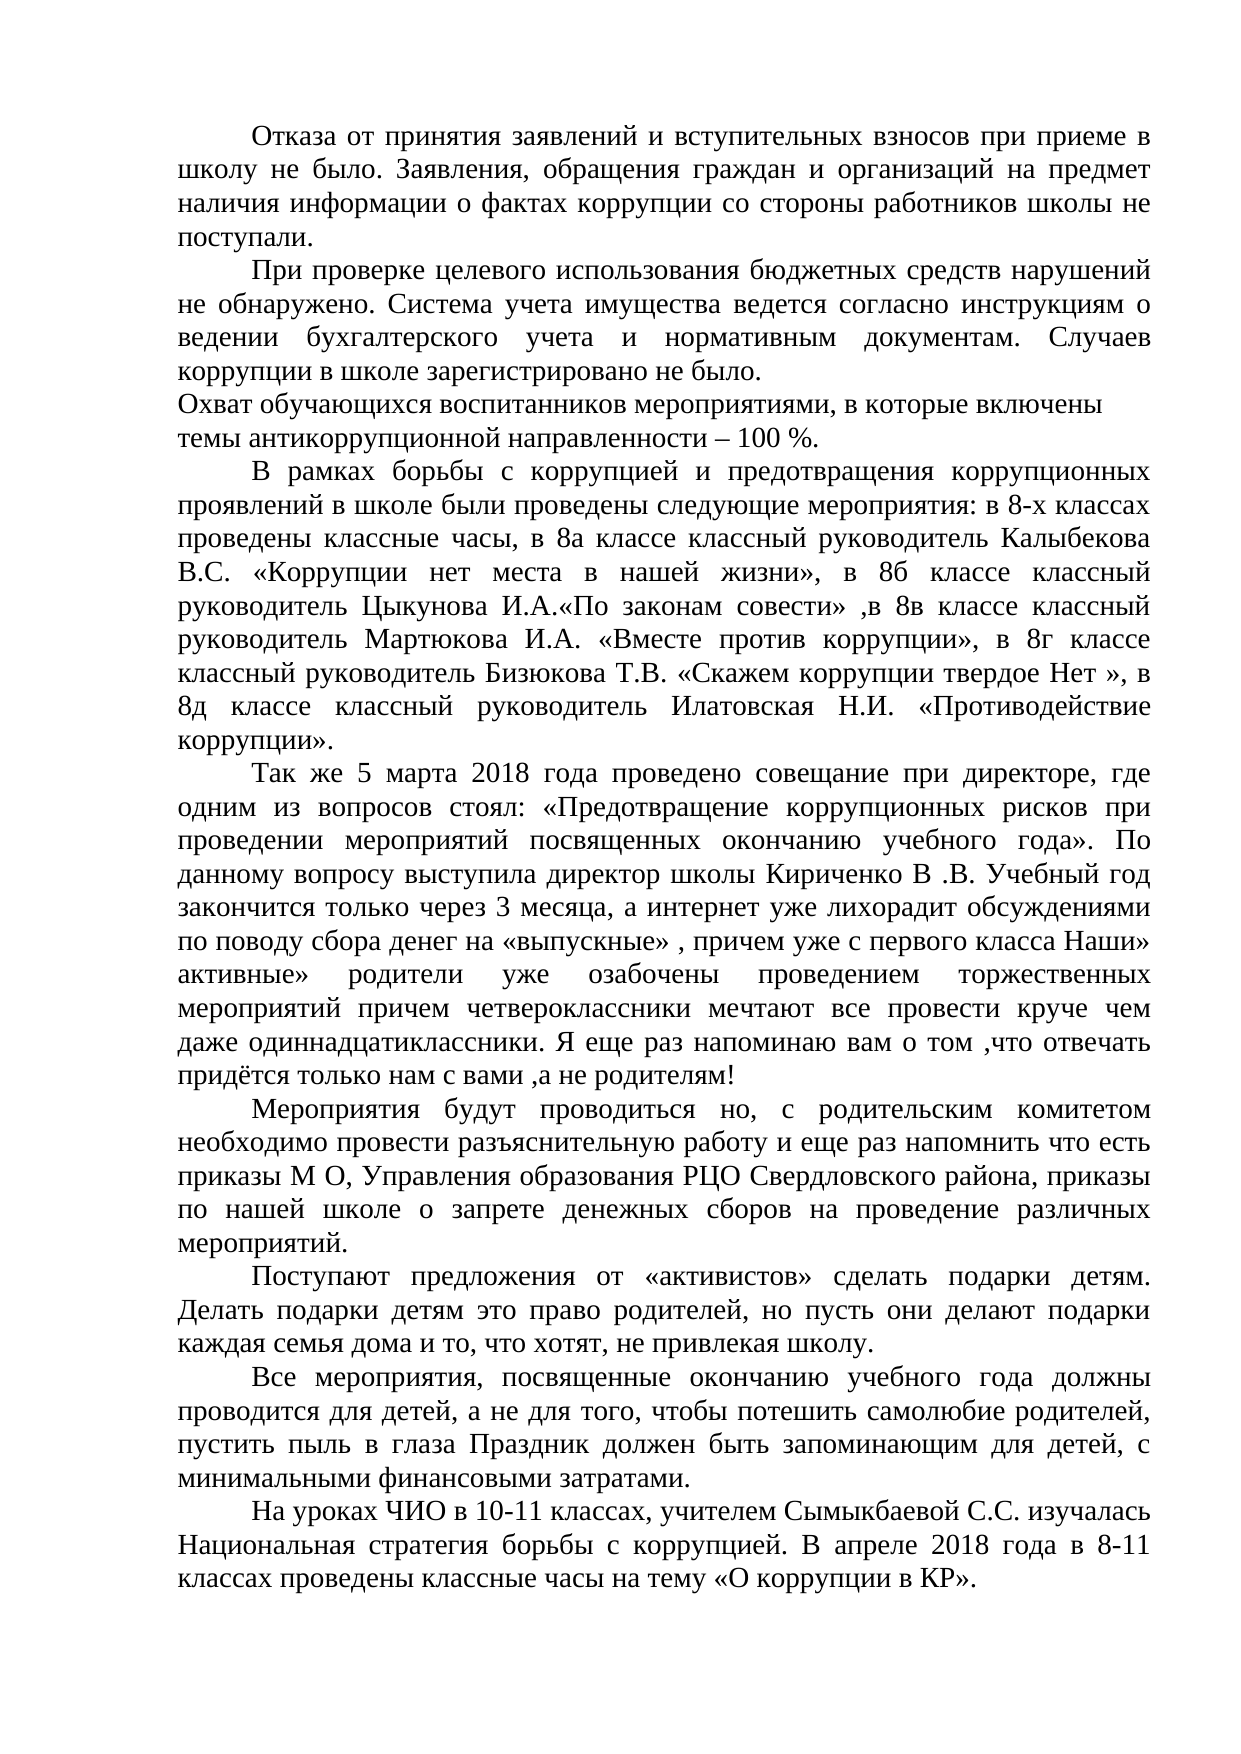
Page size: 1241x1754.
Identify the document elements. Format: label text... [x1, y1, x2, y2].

text Поступают предложения от «активистов» сделать подарки детям. Делать подарки детям это право родителей, но пусть они делают подарки каждая семья дома и то, что хотят, не привлекая школу. [177, 1258, 1152, 1359]
text Отказа от принятия заявлений и вступительных взносов при приеме в школу не было. Заявления, обращения граждан и организаций на предмет наличия информации о фактах коррупции со стороны работников школы не поступали. [177, 118, 1152, 252]
text Охват обучающихся воспитанников мероприятиями, в которые включены темы антикоррупционной направленности – 100 %. [177, 386, 1152, 453]
text В рамках борьбы с коррупцией и предотвращения коррупционных проявлений в школе были проведены следующие мероприятия: в 8-х классах проведены классные часы, в 8а классе классный руководитель Калыбекова В.С. «Коррупции нет места в нашей жизни», в 8б классе классный руководитель Цыкунова И.А.«По законам совести» ,в 8в классе классный руководитель Мартюкова И.А. «Вместе против коррупции», в 8г классе классный руководитель Бизюкова Т.В. «Скажем коррупции твердое Нет », в 8д классе классный руководитель Илатовская Н.И. «Противодействие коррупции». [177, 453, 1152, 755]
text Все мероприятия, посвященные окончанию учебного года должны проводится для детей, а не для того, чтобы потешить самолюбие родителей, пустить пыль в глаза Праздник должен быть запоминающим для детей, с минимальными финансовыми затратами. [177, 1359, 1152, 1493]
text Мероприятия будут проводиться но, с родительским комитетом необходимо провести разъяснительную работу и еще раз напомнить что есть приказы М О, Управления образования РЦО Свердловского района, приказы по нашей школе о запрете денежных сборов на проведение различных мероприятий. [177, 1091, 1152, 1258]
text Так же 5 марта 2018 года проведено совещание при директоре, где одним из вопросов стоял: «Предотвращение коррупционных рисков при проведении мероприятий посвященных окончанию учебного года». По данному вопросу выступила директор школы Кириченко В .В. Учебный год закончится только через 3 месяца, а интернет уже лихорадит обсуждениями по поводу сбора денег на «выпускные» , причем уже с первого класса Наши» активные» родители уже озабочены проведением торжественных мероприятий причем четвероклассники мечтают все провести круче чем даже одиннадцатиклассники. Я еще раз напоминаю вам о том ,что отвечать придётся только нам с вами ,а не родителям! [177, 755, 1152, 1091]
text При проверке целевого использования бюджетных средств нарушений не обнаружено. Система учета имущества ведется согласно инструкциям о ведении бухгалтерского учета и нормативным документам. Случаев коррупции в школе зарегистрировано не было. [177, 252, 1152, 386]
text На уроках ЧИО в 10-11 классах, учителем Cымыкбаевой С.С. изучалась Национальная стратегия борьбы с коррупцией. В апреле 2018 года в 8-11 классах проведены классные часы на тему «О коррупции в КР». [177, 1493, 1152, 1594]
